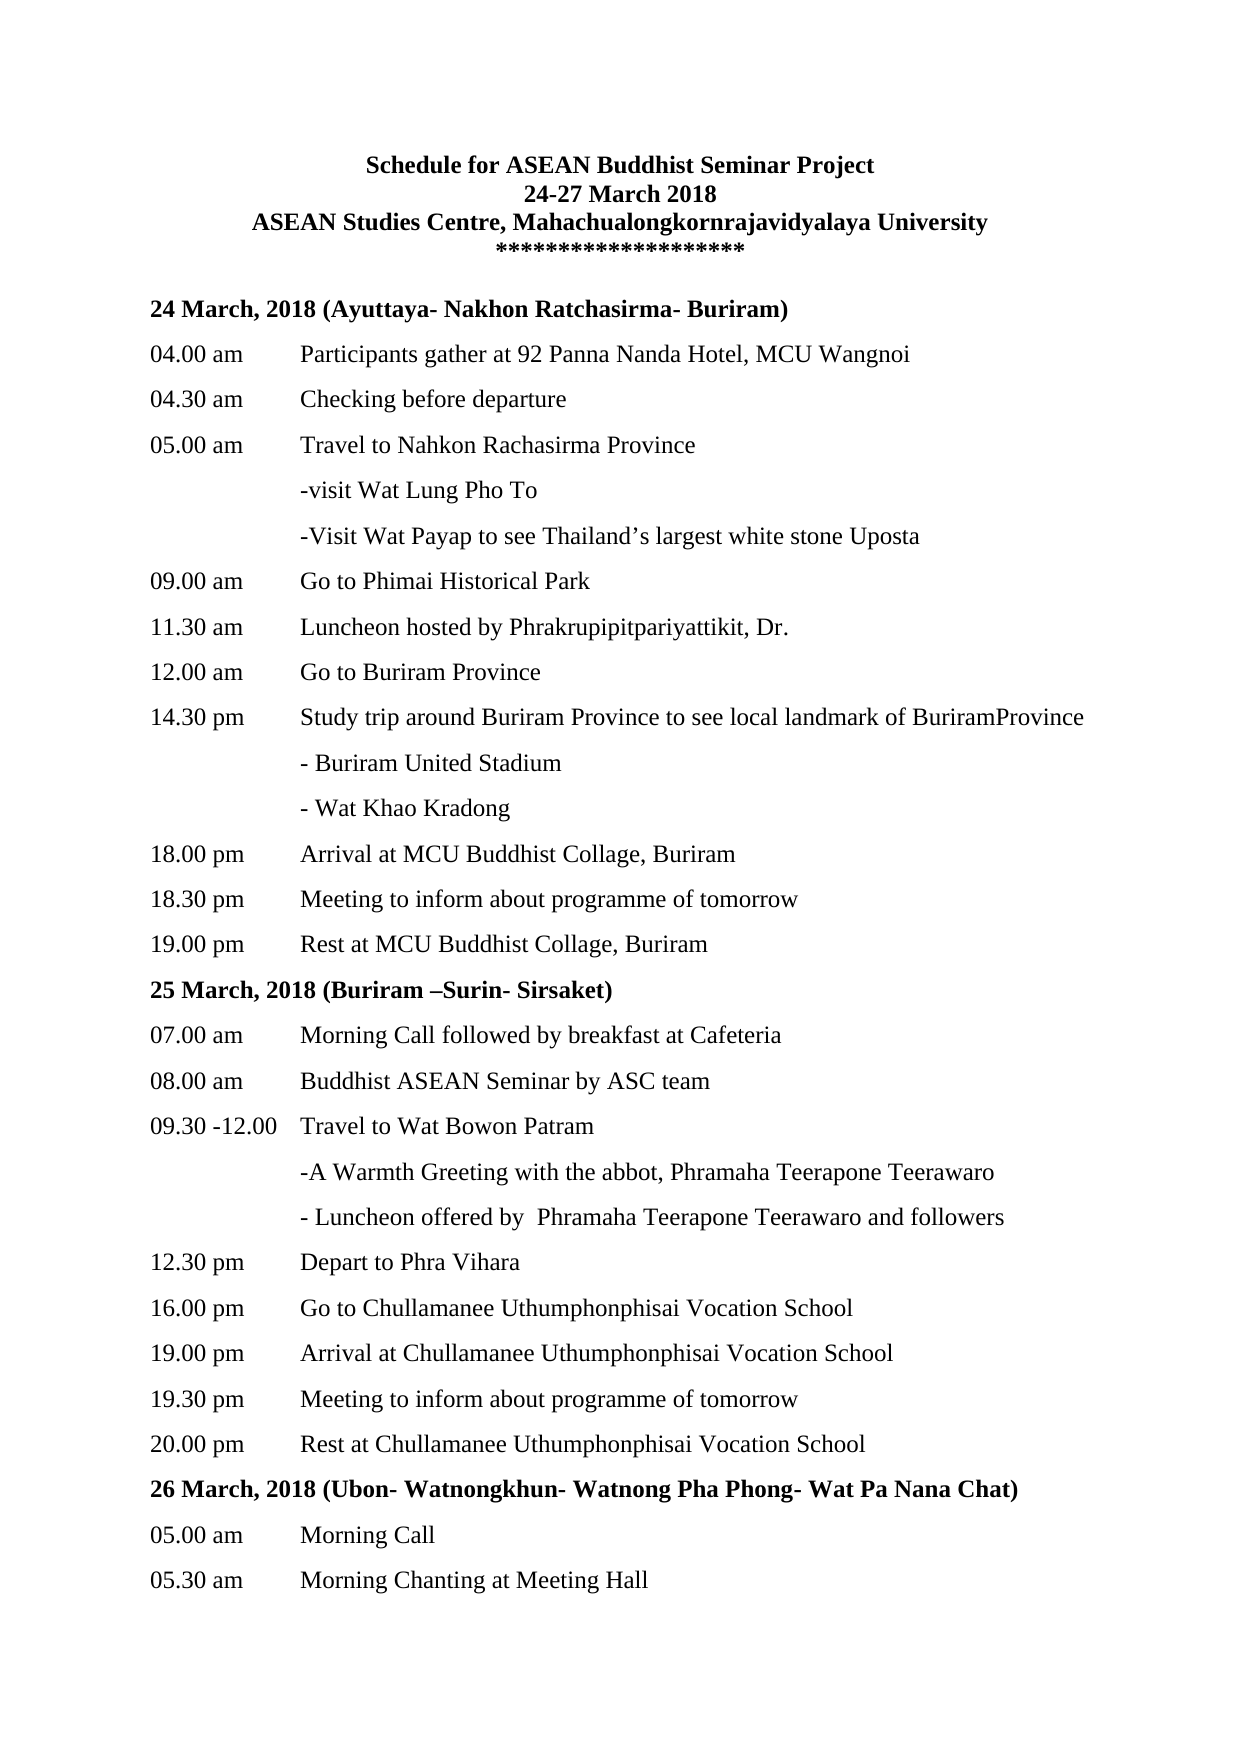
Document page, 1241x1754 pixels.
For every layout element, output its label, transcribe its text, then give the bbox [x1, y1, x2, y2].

text 18.00 pm Arrival at MCU Buddhist Collage, Buriram [150, 839, 1090, 867]
text 12.00 am Go to Buriram Province [150, 657, 1090, 686]
text 07.00 am Morning Call followed by breakfast at Cafeteria [150, 1020, 1090, 1049]
text 24-27 March 2018 [150, 179, 1090, 207]
text 08.00 am Buddhist ASEAN Seminar by ASC team [150, 1066, 1090, 1094]
text 19.00 pm Rest at MCU Buddhist Collage, Buriram [150, 929, 1090, 958]
text 16.00 pm Go to Chullamanee Uthumphonphisai Vocation School [150, 1293, 1090, 1322]
text 05.30 am Morning Chanting at Meeting Hall [150, 1565, 1090, 1594]
text 04.30 am Checking before departure [150, 384, 1090, 413]
text - Luncheon offered by Phramaha Teerapone Teerawaro and followers [150, 1202, 1090, 1231]
text 25 March, 2018 (Buriram –Surin- Sirsaket) [150, 975, 1090, 1004]
text 11.30 am Luncheon hosted by Phrakrupipitpariyattikit, Dr. [150, 612, 1090, 640]
text -visit Wat Lung Pho To [150, 475, 1090, 504]
text 18.30 pm Meeting to inform about programme of tomorrow [150, 884, 1090, 913]
text ******************** [150, 236, 1090, 265]
text 24 March, 2018 (Ayuttaya- Nakhon Ratchasirma- Buriram) [150, 294, 1090, 322]
text Schedule for ASEAN Buddhist Seminar Project [150, 150, 1090, 179]
text 04.00 am Participants gather at 92 Panna Nanda Hotel, MCU Wangnoi [150, 339, 1090, 368]
text -Visit Wat Payap to see Thailand’s largest white stone Uposta [150, 521, 1090, 549]
text 20.00 pm Rest at Chullamanee Uthumphonphisai Vocation School [150, 1429, 1090, 1458]
text 19.00 pm Arrival at Chullamanee Uthumphonphisai Vocation School [150, 1338, 1090, 1367]
text 09.30 -12.00 Travel to Wat Bowon Patram [150, 1111, 1090, 1140]
text 05.00 am Travel to Nahkon Rachasirma Province [150, 430, 1090, 459]
text 09.00 am Go to Phimai Historical Park [150, 566, 1090, 595]
text 05.00 am Morning Call [150, 1520, 1090, 1549]
text -A Warmth Greeting with the abbot, Phramaha Teerapone Teerawaro [150, 1157, 1090, 1185]
text ASEAN Studies Centre, Mahachualongkornrajavidyalaya University [150, 207, 1090, 236]
text 14.30 pm Study trip around Buriram Province to see local landmark of BuriramProvince [150, 702, 1090, 731]
text - Buriram United Stadium [150, 748, 1090, 777]
text 26 March, 2018 (Ubon- Watnongkhun- Watnong Pha Phong- Wat Pa Nana Chat) [150, 1474, 1090, 1503]
text 19.30 pm Meeting to inform about programme of tomorrow [150, 1384, 1090, 1412]
text 12.30 pm Depart to Phra Vihara [150, 1247, 1090, 1276]
text - Wat Khao Kradong [150, 793, 1090, 822]
